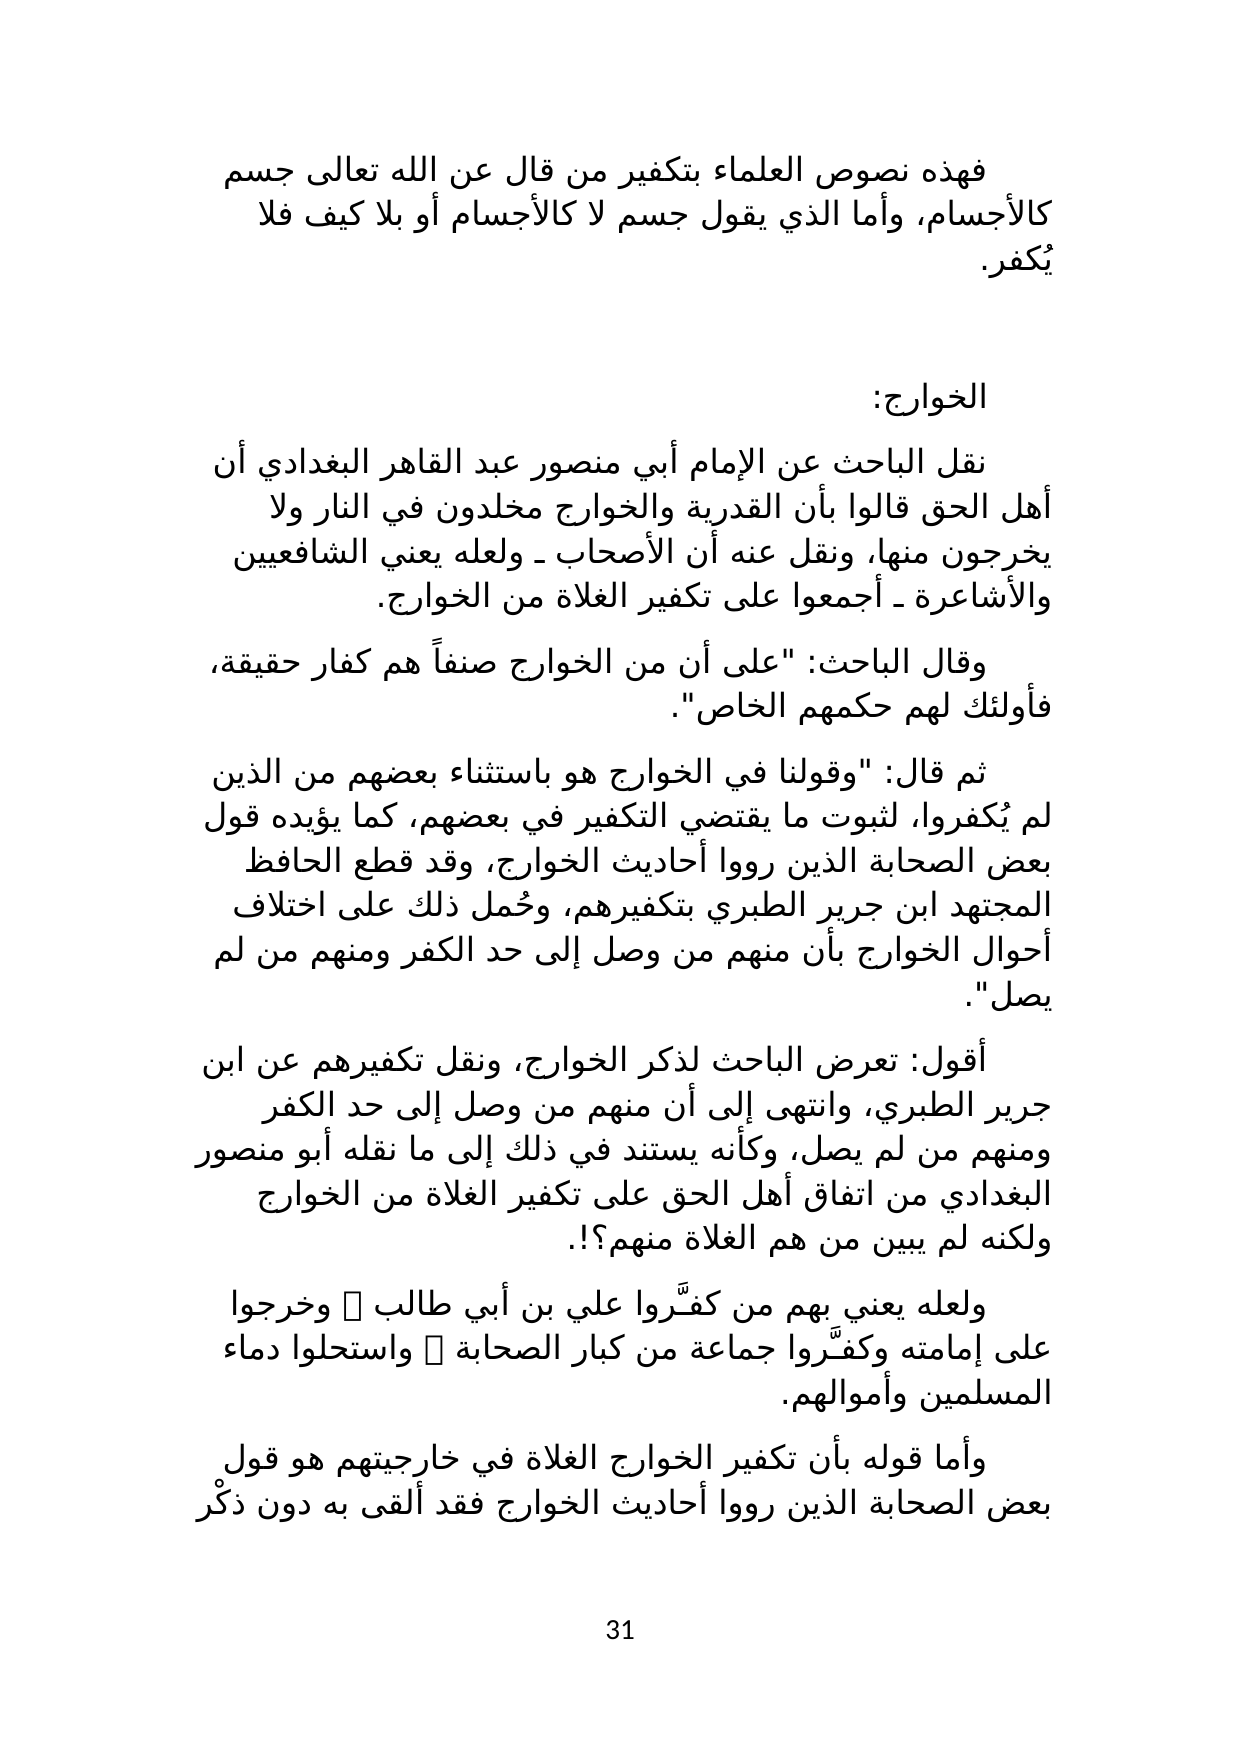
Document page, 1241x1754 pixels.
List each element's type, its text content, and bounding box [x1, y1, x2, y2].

text ثم قال: "وقولنا في الخوارج هو باستثناء بعضهم من الذين لم يُكفروا، لثبوت ما يقتضي التكفير في بعضهم، كما يؤيده قول بعض الصحابة الذين رووا أحاديث الخوارج، وقد قطع الحافظ المجتهد ابن جرير الطبري بتكفيرهم، وحُمل ذلك على اختلاف أحوال الخوارج بأن منهم من وصل إلى حد الكفر ومنهم من لم يصل". [187, 752, 1053, 1014]
text الخوارج: [187, 378, 1053, 416]
text فهذه نصوص العلماء بتكفير من قال عن الله تعالى جسم كالأجسام، وأما الذي يقول جسم لا كالأجسام أو بلا كيف فلا يُكفر. [187, 150, 1053, 278]
text ولعله يعني بهم من كفـَّروا علي بن أبي طالب وخرجوا على إمامته وكفـَّروا جماعة من كبار الصحابة واستحلوا دماء المسلمين وأموالهم. [187, 1284, 1053, 1412]
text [187, 1439, 1053, 1522]
text نقل الباحث عن الإمام أبي منصور عبد القاهر البغدادي أن أهل الحق قالوا بأن القدرية والخوارج مخلدون في النار ولا يخرجون منها، ونقل عنه أن الأصحاب ـ ولعله يعني الشافعيين والأشاعرة ـ أجمعوا على تكفير الغلاة من الخوارج. [187, 443, 1053, 616]
text أقول: تعرض الباحث لذكر الخوارج، ونقل تكفيرهم عن ابن جرير الطبري، وانتهى إلى أن منهم من وصل إلى حد الكفر ومنهم من لم يصل، وكأنه يستند في ذلك إلى ما نقله أبو منصور البغدادي من اتفاق أهل الحق على تكفير الغلاة من الخوارج ولكنه لم يبين من هم الغلاة منهم؟!. [187, 1041, 1053, 1258]
text وقال الباحث: "على أن من الخوارج صنفاً هم كفار حقيقة، فأولئك لهم حكمهم الخاص". [187, 642, 1053, 726]
